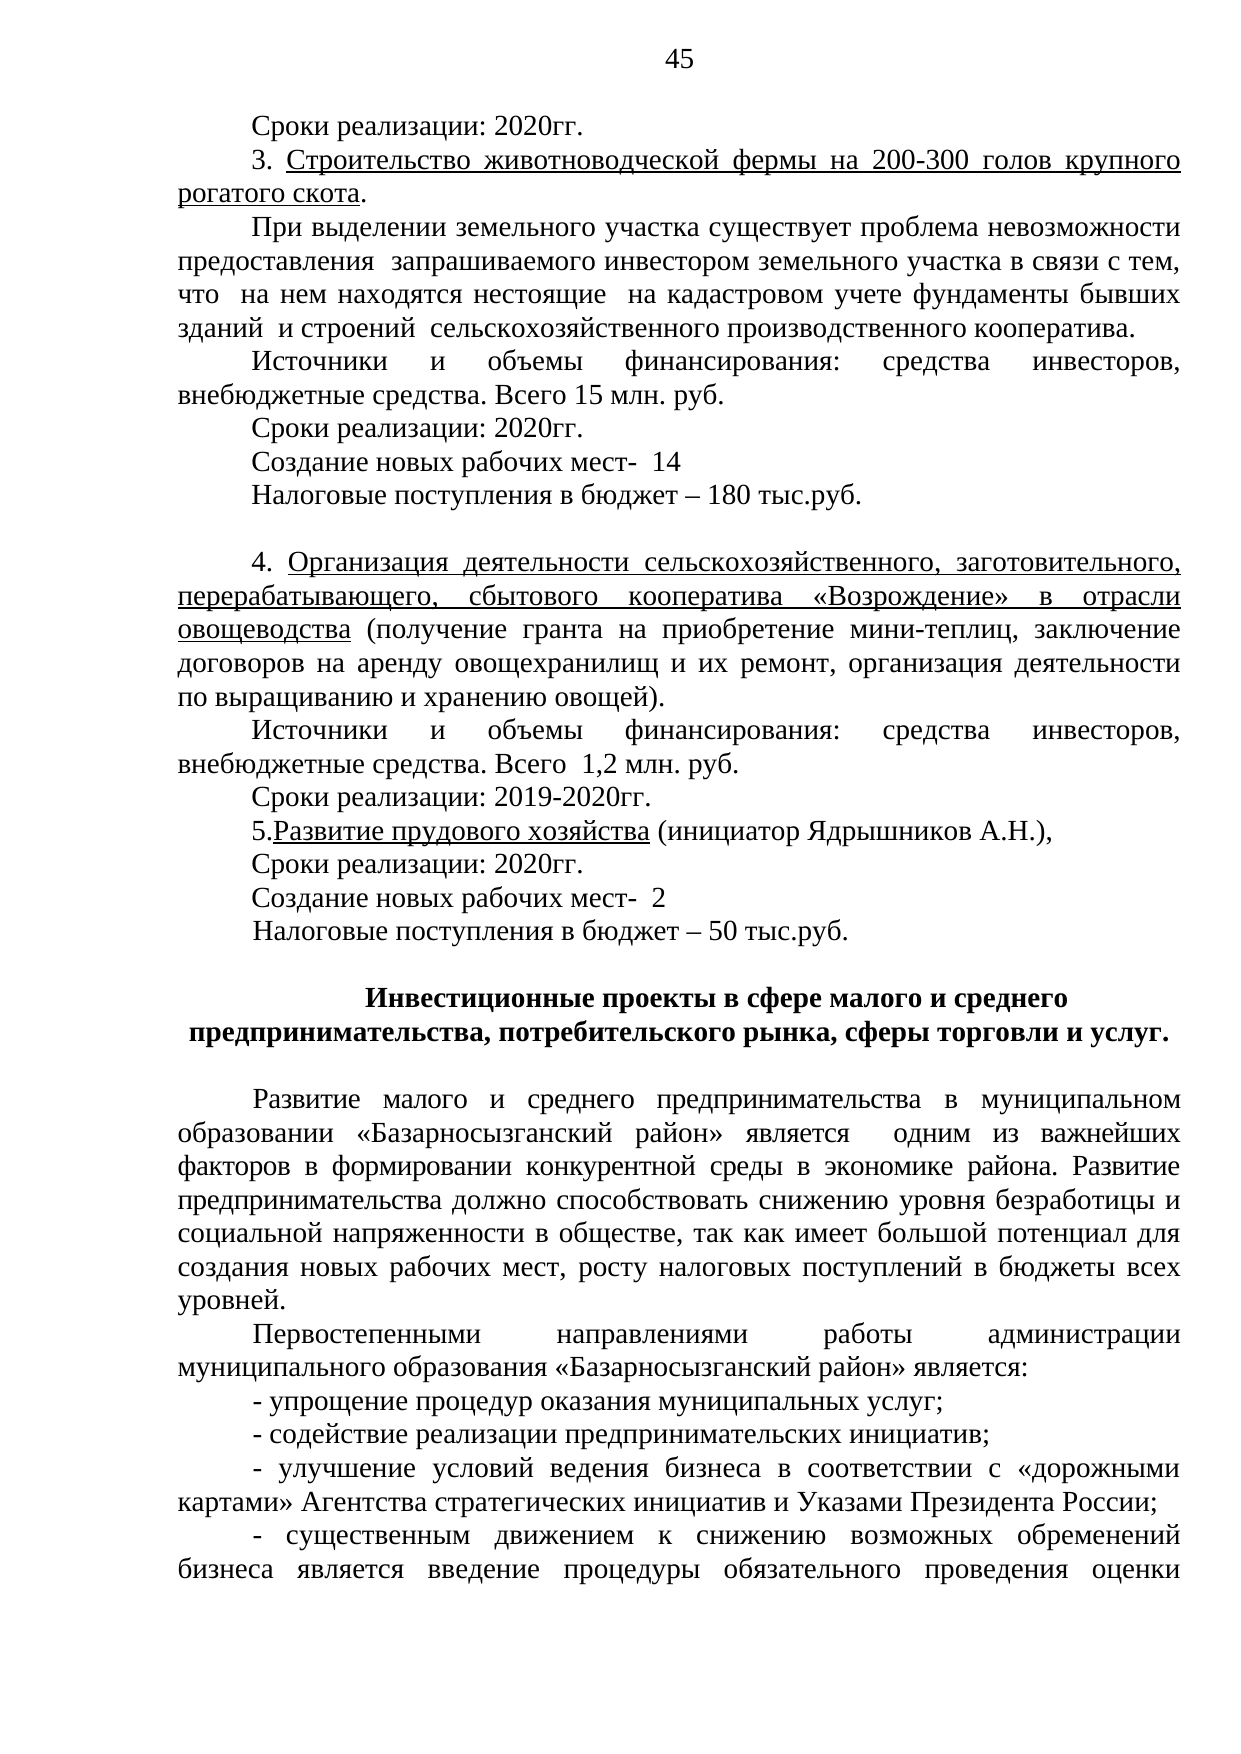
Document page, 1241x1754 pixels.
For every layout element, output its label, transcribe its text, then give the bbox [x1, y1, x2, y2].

text Налоговые поступления в бюджет – 50 тыс.руб. [177, 913, 1181, 947]
text - упрощение процедур оказания муниципальных услуг; [177, 1383, 1181, 1417]
text - улучшение условий ведения бизнеса в соответствии с «дорожными картами» Агентства стратегических инициатив и Указами Президента России; [177, 1450, 1181, 1517]
text Сроки реализации: 2020гг. [177, 108, 1181, 142]
text Налоговые поступления в бюджет – 180 тыс.руб. [177, 477, 1181, 511]
text Развитие малого и среднего предпринимательства в муниципальном образовании «Базарносызганский район» является одним из важнейших факторов в формировании конкурентной среды в экономике района. Развитие предпринимательства должно способствовать снижению уровня безработицы и социальной напряженности в обществе, так как имеет большой потенциал для создания новых рабочих мест, росту налоговых поступлений в бюджеты всех уровней. [177, 1081, 1181, 1316]
text Инвестиционные проекты в сфере малого и среднего предпринимательства, потребительского рынка, сферы торговли и услуг. [177, 981, 1181, 1048]
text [177, 1517, 1181, 1584]
text Создание новых рабочих мест- 2 [177, 880, 1181, 913]
text Источники и объемы финансирования: средства инвесторов, внебюджетные средства. Всего 1,2 млн. руб. [177, 712, 1181, 779]
text При выделении земельного участка существует проблема невозможности предоставления запрашиваемого инвестором земельного участка в связи с тем, что на нем находятся нестоящие на кадастровом учете фундаменты бывших зданий и строений сельскохозяйственного производственного кооператива. [177, 209, 1181, 343]
text - содействие реализации предпринимательских инициатив; [177, 1417, 1181, 1450]
text 4. Организация деятельности сельскохозяйственного, заготовительного, перерабатывающего, сбытового кооператива «Возрождение» в отрасли овощеводства (получение гранта на приобретение мини-теплиц, заключение договоров на аренду овощехранилищ и их ремонт, организация деятельности по выращиванию и хранению овощей). [177, 544, 1181, 607]
text Источники и объемы финансирования: средства инвесторов, внебюджетные средства. Всего 15 млн. руб. [177, 343, 1181, 410]
text Сроки реализации: 2020гг. [177, 410, 1181, 444]
text Первостепенными направлениями работы администрации муниципального образования «Базарносызганский район» является: [177, 1316, 1181, 1383]
text Сроки реализации: 2020гг. [177, 846, 1181, 880]
text Создание новых рабочих мест- 14 [177, 444, 1181, 477]
text 5.Развитие прудового хозяйства (инициатор Ядрышников А.Н.), [177, 813, 1181, 846]
text 3. Строительство животноводческой фермы на 200-300 голов крупного рогатого скота. [177, 142, 1181, 209]
text 4. Организация деятельности сельскохозяйственного, заготовительного, перерабатывающего, сбытового кооператива «Возрождение» в отрасли овощеводства (получение гранта на приобретение мини-теплиц, заключение договоров на аренду овощехранилищ и их ремонт, организация деятельности по выращиванию и хранению овощей). [177, 608, 1181, 712]
text Сроки реализации: 2019-2020гг. [177, 779, 1181, 813]
